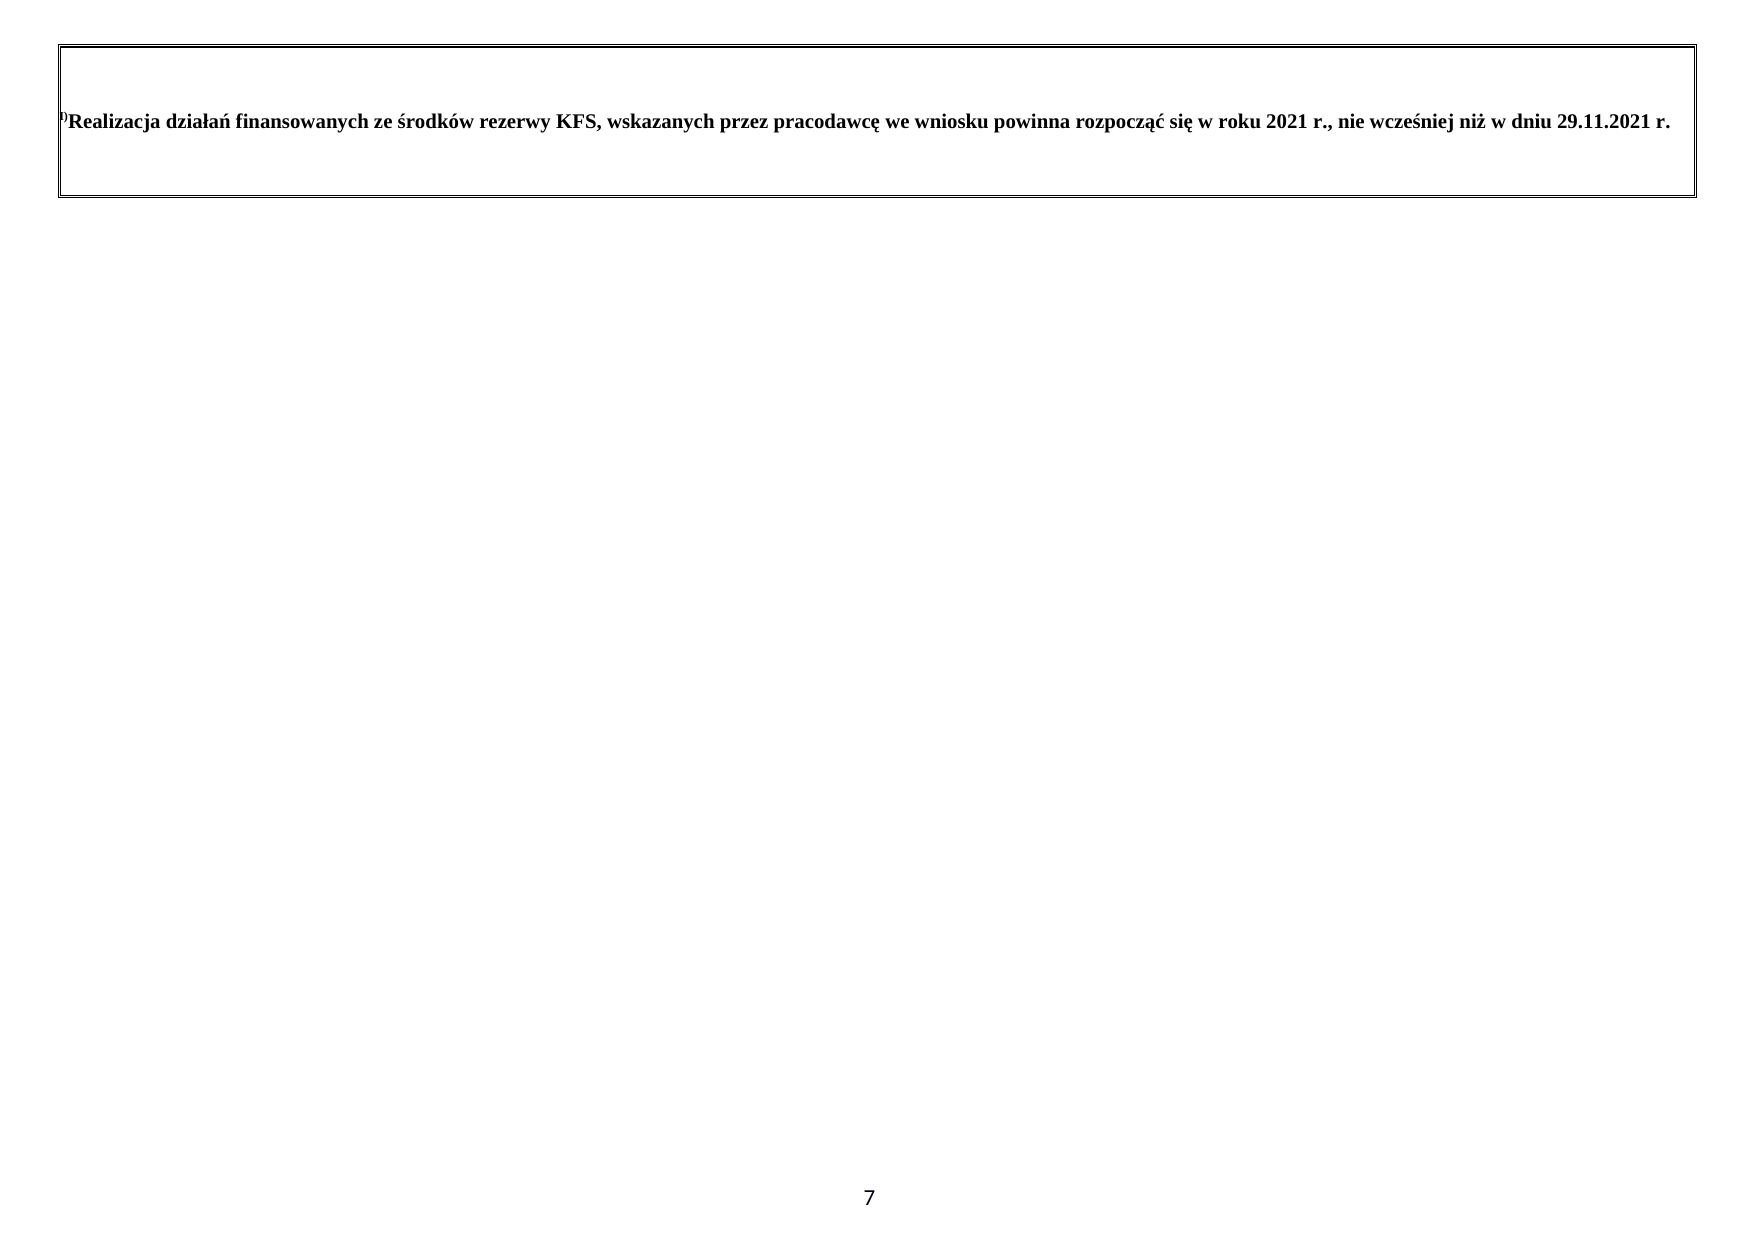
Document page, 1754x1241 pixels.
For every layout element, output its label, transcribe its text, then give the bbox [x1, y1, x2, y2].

table_cell I)Realizacja działań finansowanych ze środków rezerwy KFS, wskazanych przez pracodawcę we wniosku powinna rozpocząć się w roku 2021 r., nie wcześniej niż w dniu 29.11.2021 r. [61, 48, 1694, 195]
